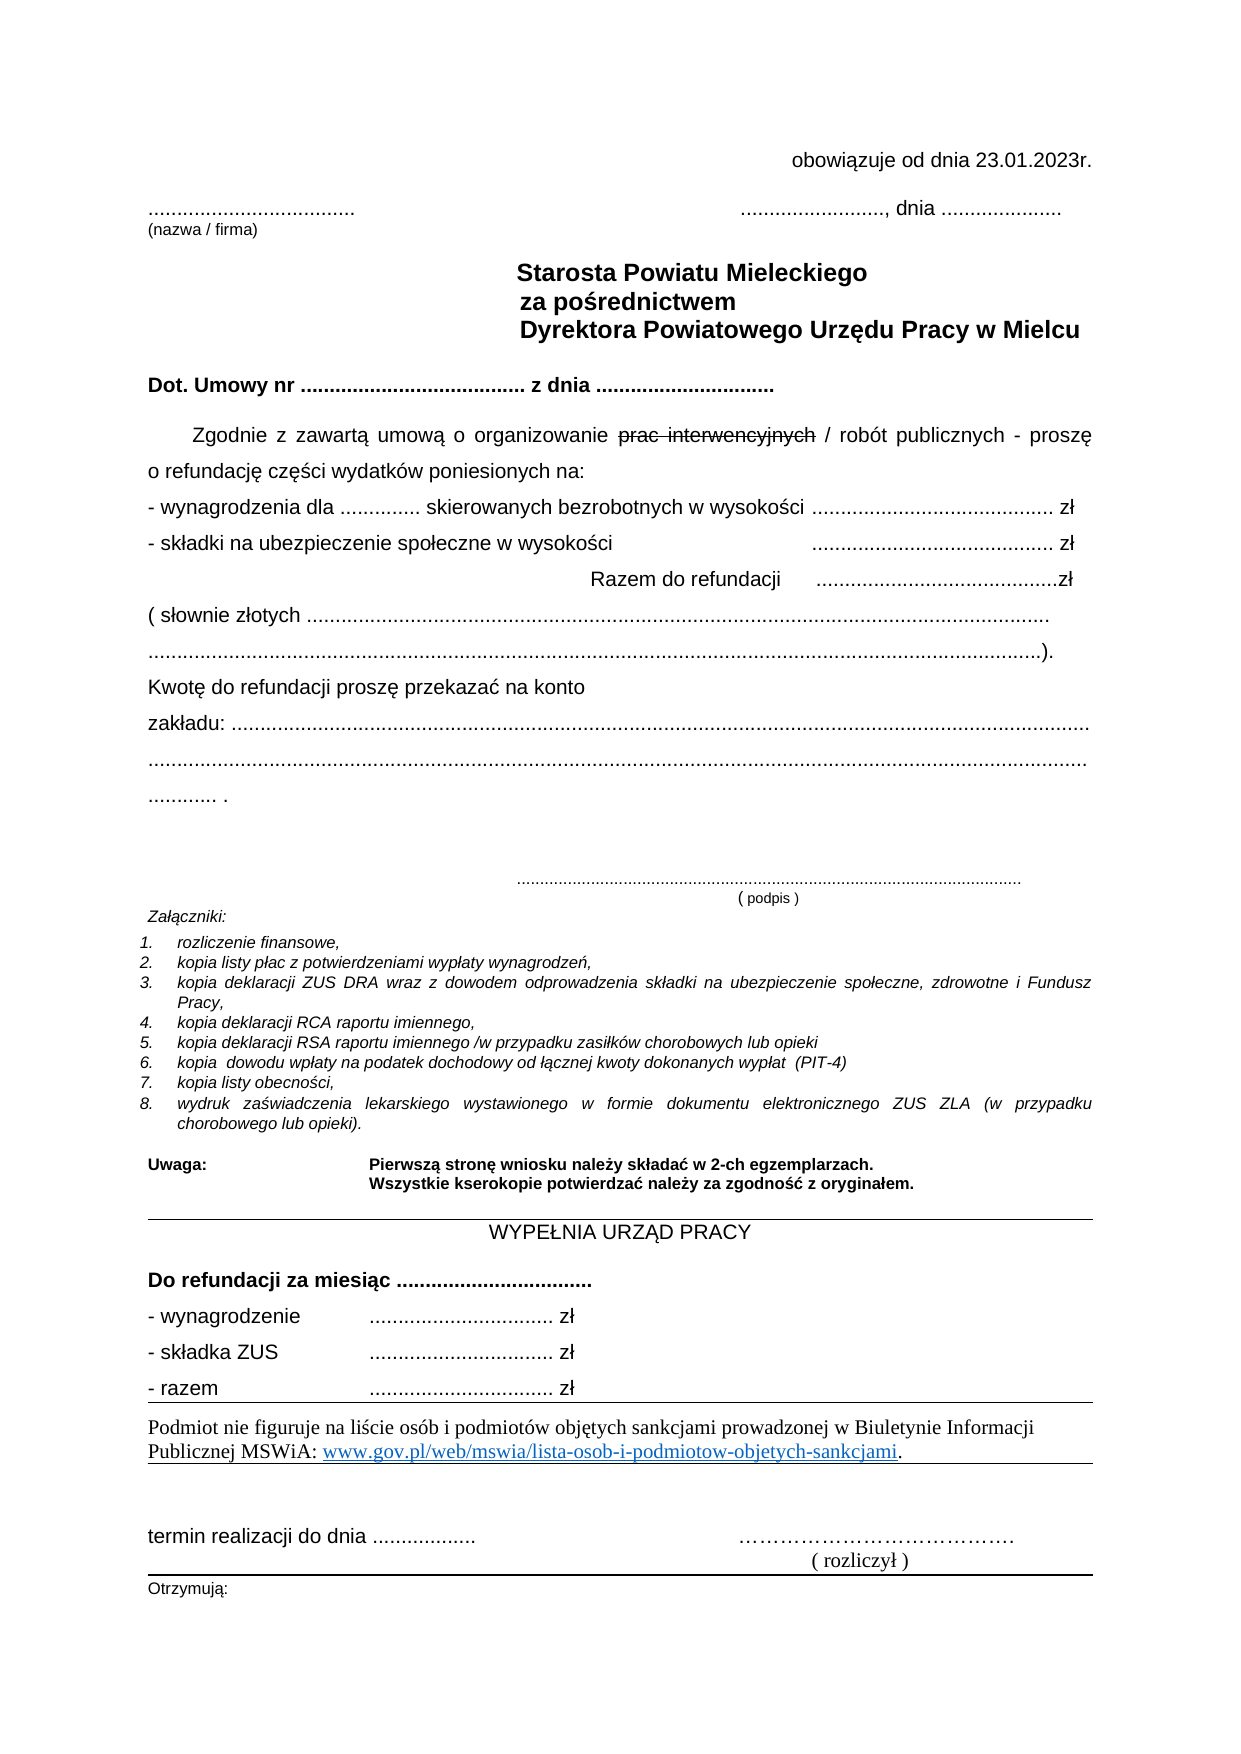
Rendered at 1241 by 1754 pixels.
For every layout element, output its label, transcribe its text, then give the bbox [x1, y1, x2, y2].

text Kwotę do refundacji proszę przekazać na konto zakładu: .................................................................................................................................................................................................................................................................................................................................... . [148, 675, 1093, 806]
text Uwaga: Pierwszą stronę wniosku należy składać w 2-ch egzemplarzach. [148, 1154, 1093, 1174]
text - składki na ubezpieczenie społeczne w wysokości .......................................... zł [148, 531, 1093, 555]
list kopia deklaracji RCA raportu imiennego, [139, 1013, 1093, 1032]
text Dot. Umowy nr ....................................... z dnia ............................... [148, 373, 1093, 397]
text obowiązuje od dnia 23.01.2023r. [148, 148, 1093, 172]
list kopia dowodu wpłaty na podatek dochodowy od łącznej kwoty dokonanych wypłat (PIT-4) [139, 1053, 1093, 1072]
list kopia listy obecności, [139, 1073, 1093, 1092]
text - wynagrodzenie ................................ zł [148, 1303, 1093, 1328]
text Podmiot nie figuruje na liście osób i podmiotów objętych sankcjami prowadzonej w Biuletynie Informacji Publicznej MSWiA: www.gov.pl/web/mswia/lista-osob-i-podmiotow-objetych-sankcjami. [148, 1415, 1093, 1463]
text WYPEŁNIA URZĄD PRACY [148, 1220, 1093, 1244]
text ( słownie złotych ................................................................................................................................. ...........................................................................................................................................................). [148, 603, 1093, 663]
text .................................... ........................., dnia ..................... [148, 196, 1093, 219]
text - razem ................................ zł [148, 1375, 1093, 1402]
text za pośrednictwem [482, 287, 1093, 315]
text - składka ZUS ................................ zł [148, 1339, 1093, 1364]
text termin realizacji do dnia .................. …………………………………. [148, 1524, 1093, 1547]
text Starosta Powiatu Mieleckiego [148, 258, 1093, 287]
text ( podpis ) [148, 888, 1093, 907]
text Wszystkie kserokopie potwierdzać należy za zgodność z oryginałem. [148, 1174, 1093, 1193]
text Do refundacji za miesiąc .................................. [148, 1268, 1093, 1292]
text - wynagrodzenia dla .............. skierowanych bezrobotnych w wysokości .......................................... zł [148, 495, 1093, 519]
list kopia listy płac z potwierdzeniami wypłaty wynagrodzeń, [139, 953, 1093, 972]
list rozliczenie finansowe, [139, 933, 1093, 952]
text ............................................................................................................. [148, 845, 1093, 888]
text Razem do refundacji ..........................................zł [148, 567, 1093, 591]
text ( rozliczył ) [148, 1547, 1093, 1574]
text Zgodnie z zawartą umową o organizowanie prac interwencyjnych / robót publicznych - proszę o refundację części wydatków poniesionych na: [148, 423, 1093, 483]
text (nazwa / firma) [148, 219, 1093, 239]
text Załączniki: [148, 907, 1093, 926]
list kopia deklaracji ZUS DRA wraz z dowodem odprowadzenia składki na ubezpieczenie społeczne, zdrowotne i Fundusz Pracy, [139, 973, 1093, 1012]
list kopia deklaracji RSA raportu imiennego /w przypadku zasiłków chorobowych lub opieki [139, 1033, 1093, 1052]
text Otrzymują: [148, 1576, 1093, 1598]
list wydruk zaświadczenia lekarskiego wystawionego w formie dokumentu elektronicznego ZUS ZLA (w przypadku chorobowego lub opieki). [139, 1093, 1093, 1133]
text Dyrektora Powiatowego Urzędu Pracy w Mielcu [482, 315, 1093, 344]
